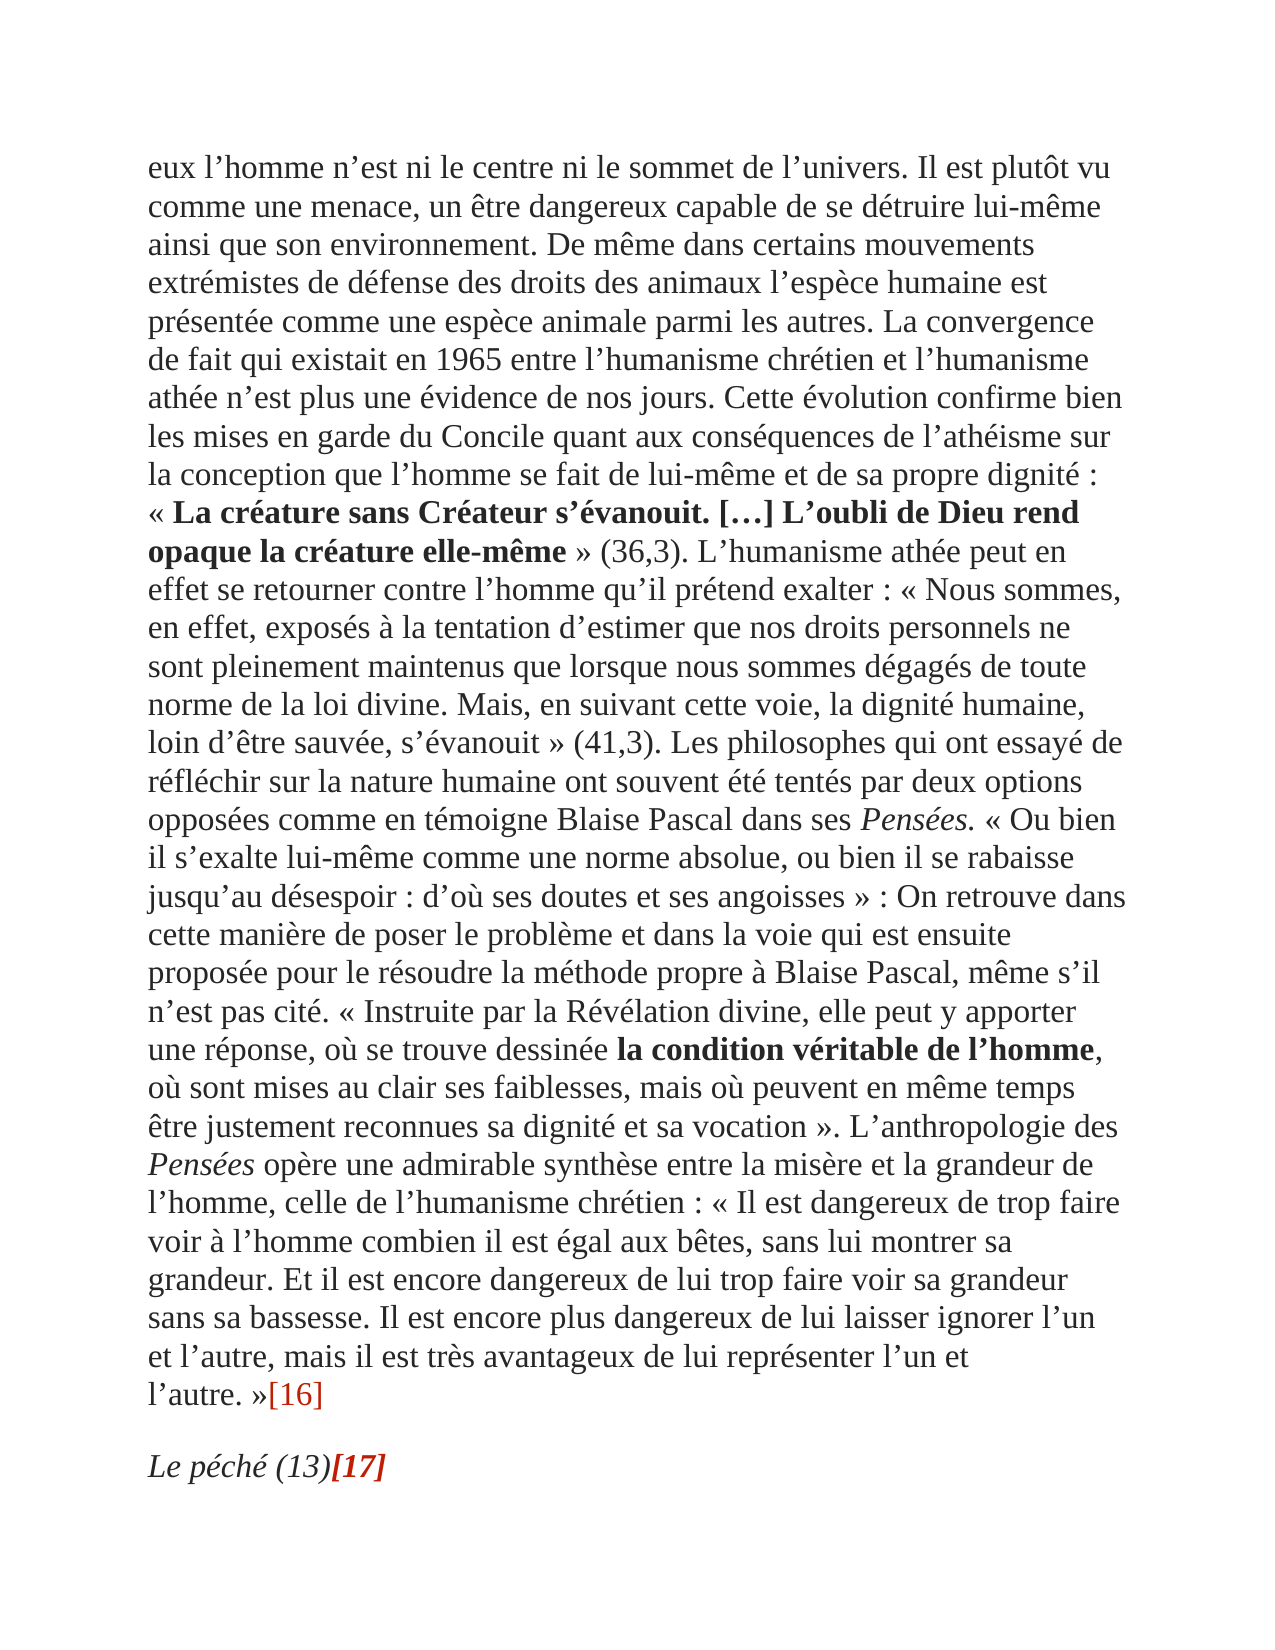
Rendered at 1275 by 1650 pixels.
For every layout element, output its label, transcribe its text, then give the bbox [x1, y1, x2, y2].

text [148, 148, 1127, 1413]
text Le péché (13)[17] [148, 1446, 1127, 1484]
